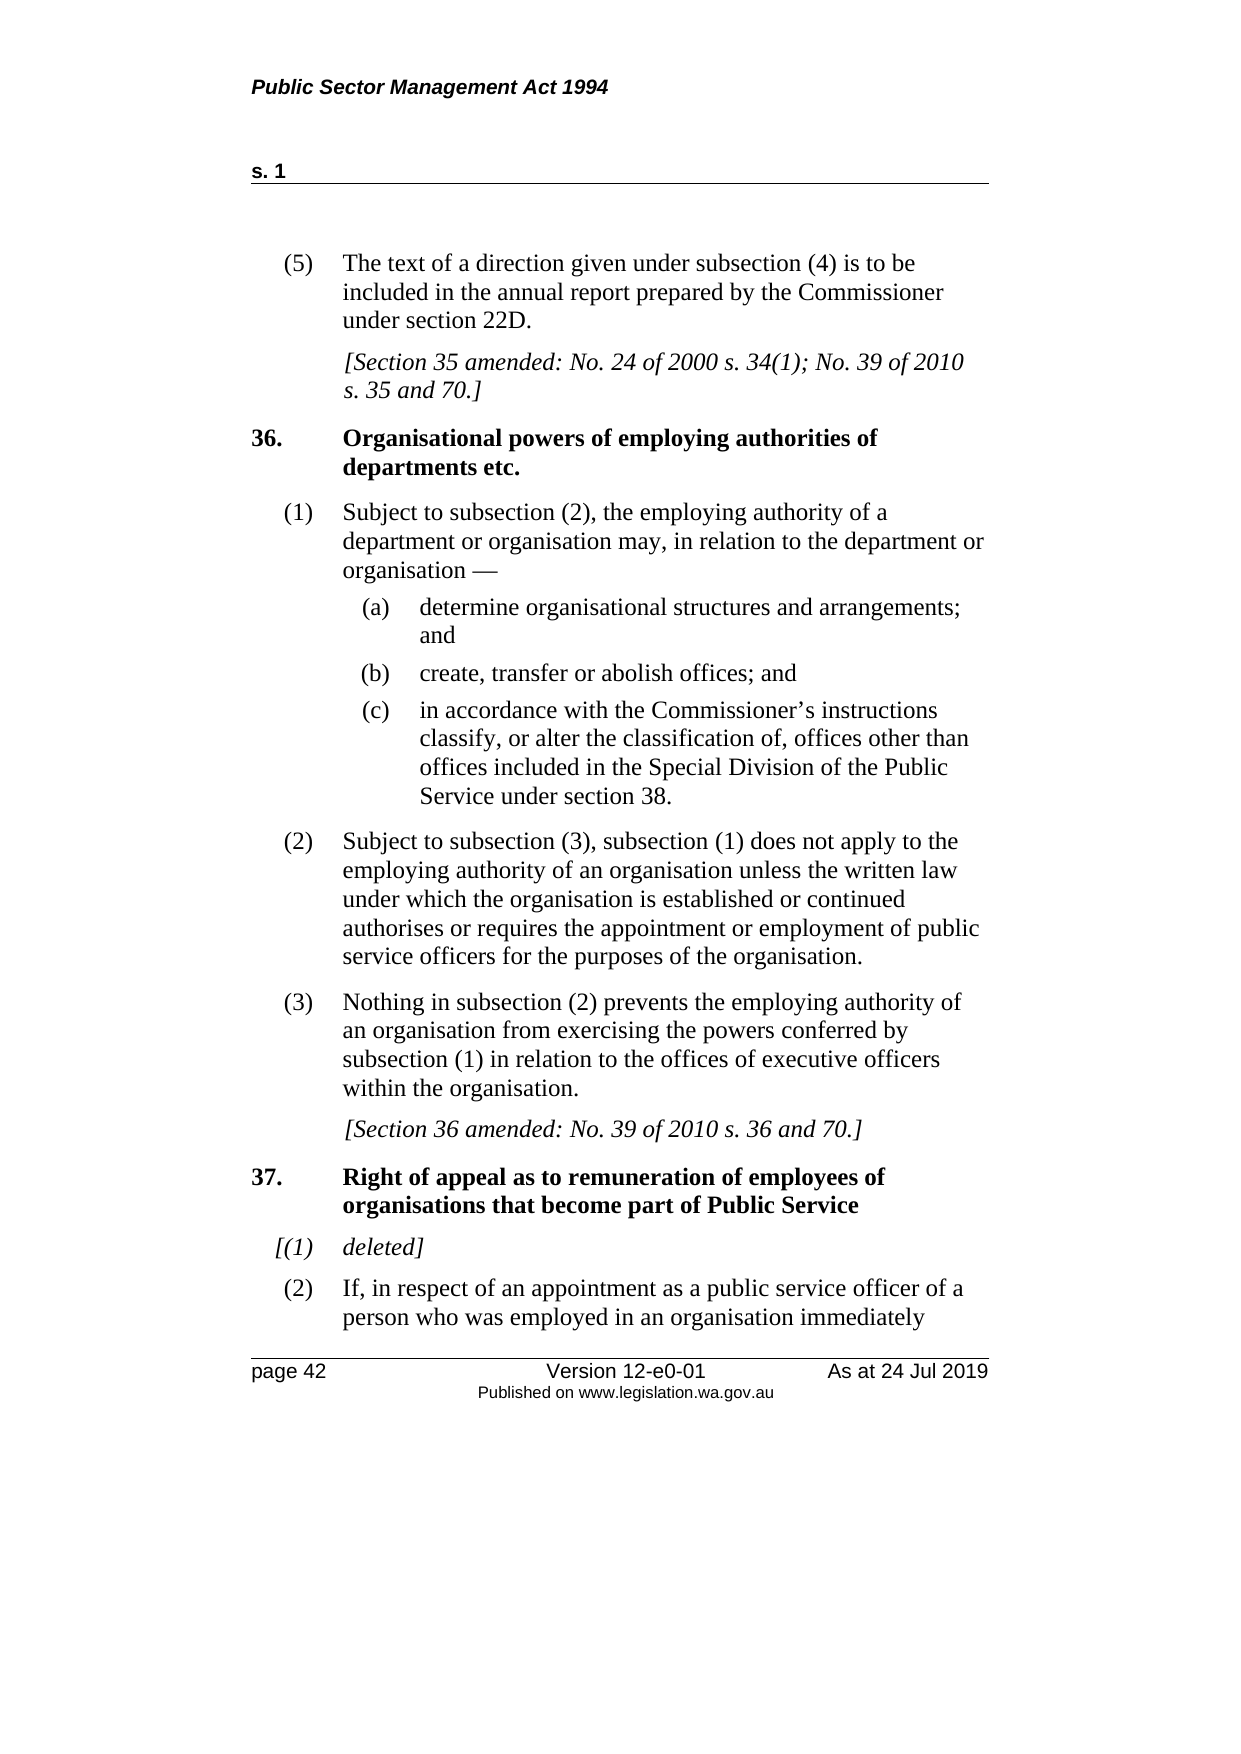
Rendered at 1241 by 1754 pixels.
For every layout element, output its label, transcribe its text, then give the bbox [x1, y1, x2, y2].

text (a) determine organisational structures and arrangements; and [251, 592, 989, 649]
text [251, 1273, 989, 1331]
text [Section 36 amended: No. 39 of 2010 s. 36 and 70.] [251, 1114, 989, 1143]
text (3) Nothing in subsection (2) prevents the employing authority of an organisation from exercising the powers conferred by subsection (1) in relation to the offices of executive officers within the organisation. [251, 987, 989, 1102]
text (2) Subject to subsection (3), subsection (1) does not apply to the employing authority of an organisation unless the written law under which the organisation is established or continued authorises or requires the appointment or employment of public service officers for the purposes of the organisation. [251, 826, 989, 970]
text (b) create, transfer or abolish offices; and [251, 658, 989, 686]
text (5) The text of a direction given under subsection (4) is to be included in the annual report prepared by the Commissioner under section 22D. [251, 248, 989, 334]
text (c) in accordance with the Commissioner’s instructions classify, or alter the classification of, offices other than offices included in the Special Division of the Public Service under section 38. [251, 695, 989, 810]
text [Section 35 amended: No. 24 of 2000 s. 34(1); No. 39 of 2010 s. 35 and 70.] [251, 347, 989, 404]
subtitle 37. Right of appeal as to remuneration of employees of organisations that become part of Public Service [251, 1162, 989, 1219]
text (1) Subject to subsection (2), the employing authority of a department or organisation may, in relation to the department or organisation — [251, 497, 989, 583]
text [(1) deleted] [251, 1232, 989, 1261]
subtitle 36. Organisational powers of employing authorities of departments etc. [251, 423, 989, 481]
